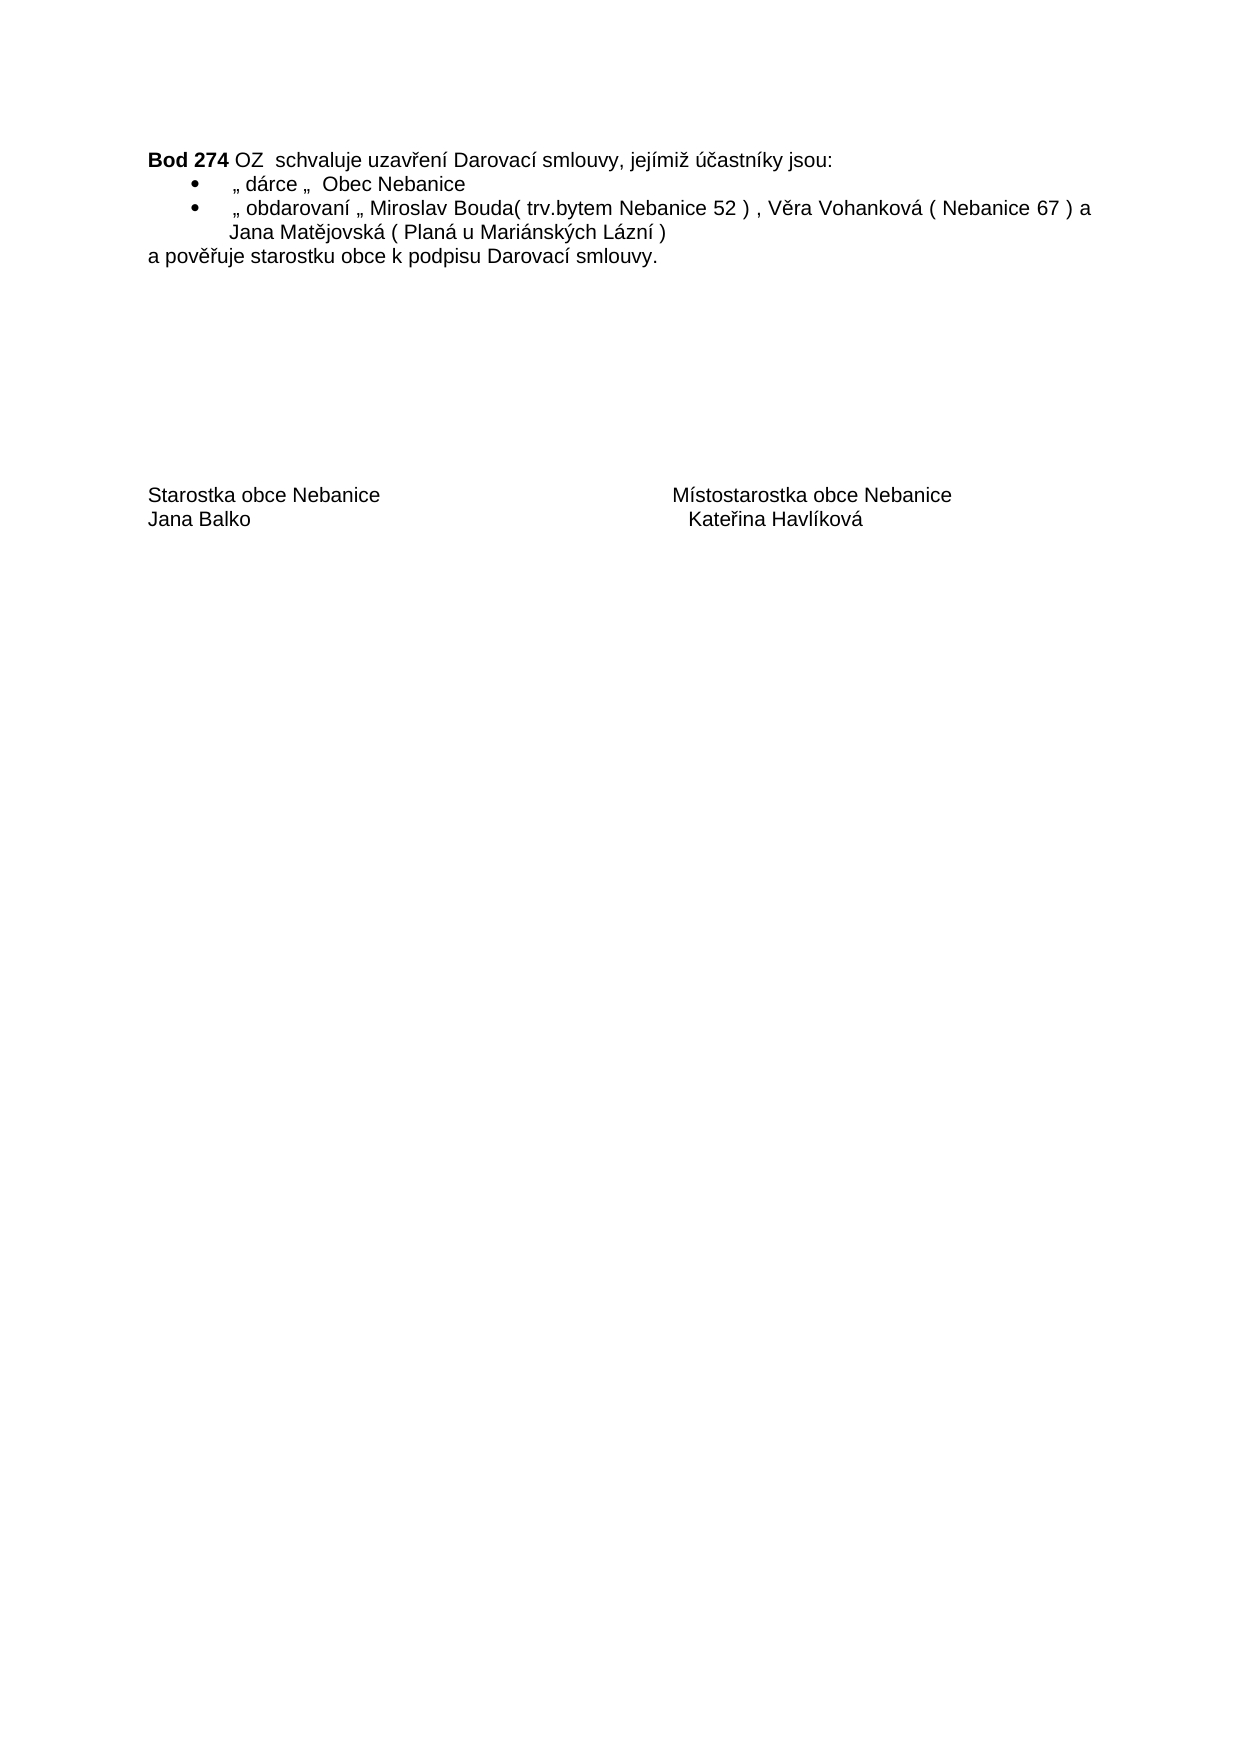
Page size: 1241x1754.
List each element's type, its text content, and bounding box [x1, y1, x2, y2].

text  „ obdarovaní „ Miroslav Bouda( trv.bytem Nebanice 52 ) , Věra Vohanková ( Nebanice 67 ) a Jana Matějovská ( Planá u Mariánských Lázní ) [191, 196, 1093, 244]
text a pověřuje starostku obce k podpisu Darovací smlouvy. [148, 244, 1093, 268]
text Starostka obce Nebanice Místostarostka obce Nebanice [148, 483, 1093, 507]
text  „ dárce „ Obec Nebanice [191, 172, 1093, 196]
text Jana Balko Kateřina Havlíková [148, 507, 1093, 531]
text Bod 274 OZ schvaluje uzavření Darovací smlouvy, jejímiž účastníky jsou: [148, 148, 1093, 172]
